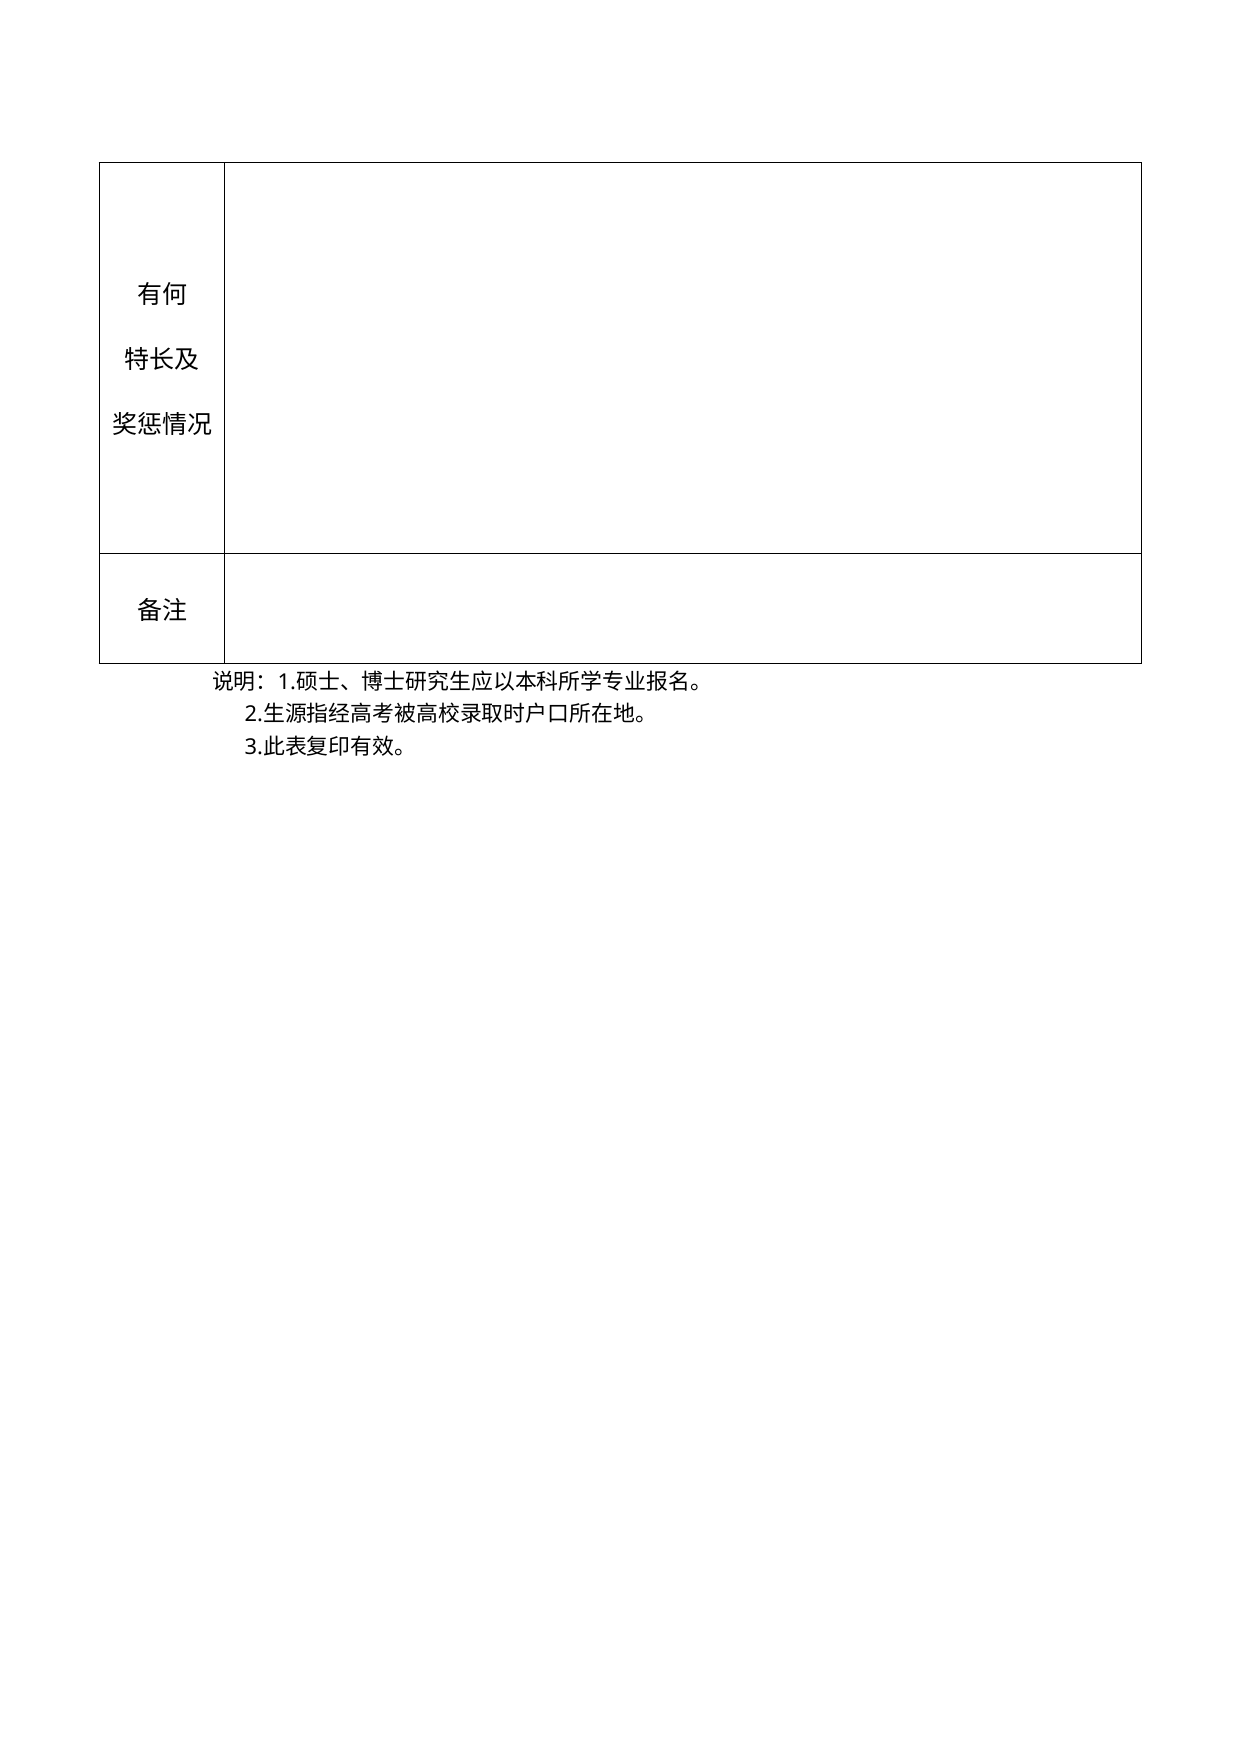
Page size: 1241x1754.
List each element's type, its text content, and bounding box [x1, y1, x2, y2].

text 2.生源指经高考被高校录取时户口所在地。 [187, 696, 1053, 728]
table_cell [225, 163, 1141, 553]
table_cell 有何 特长及 奖惩情况 [100, 163, 224, 553]
text 3.此表复印有效。 [187, 728, 1053, 761]
text 说明：1.硕士、博士研究生应以本科所学专业报名。 [187, 664, 1053, 696]
table_cell 备注 [100, 554, 224, 662]
table_cell [225, 554, 1141, 662]
